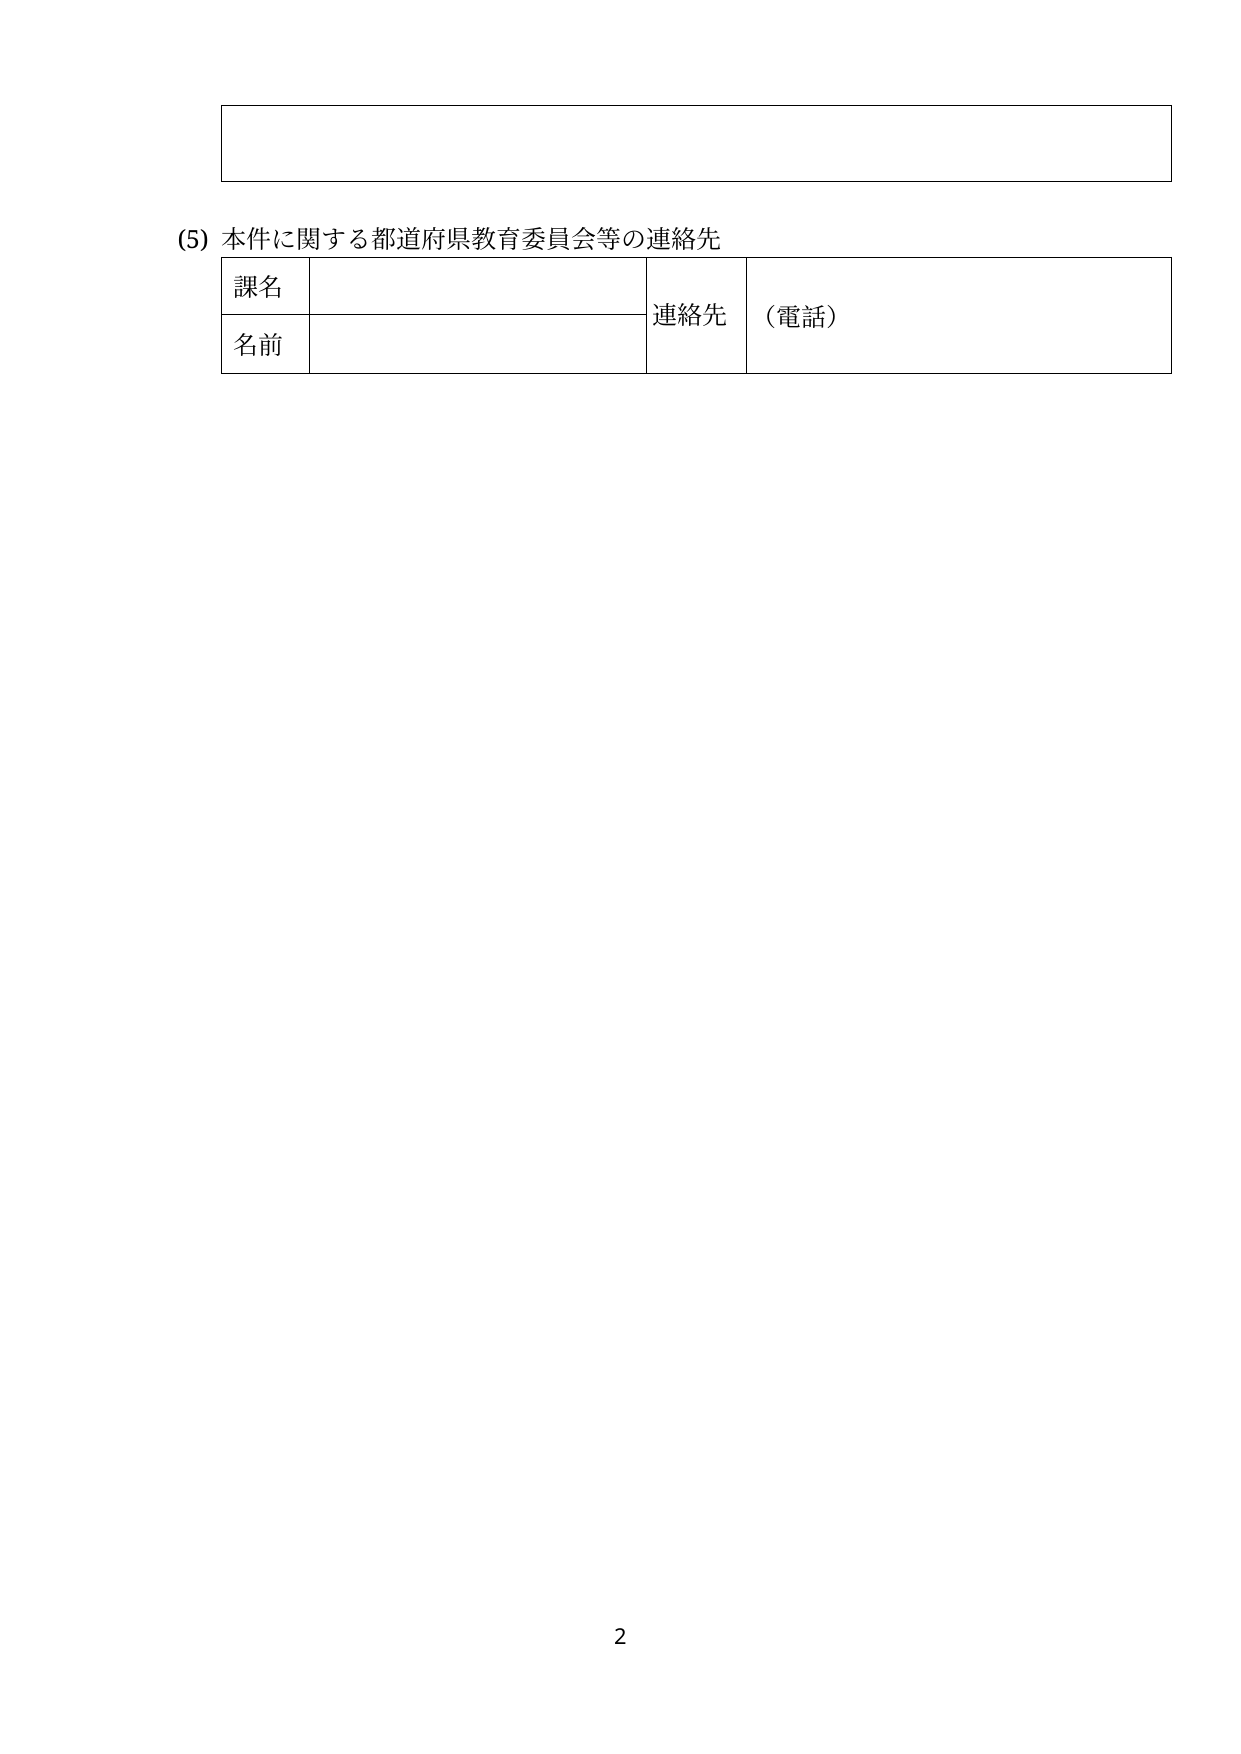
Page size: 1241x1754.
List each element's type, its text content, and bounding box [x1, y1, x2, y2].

table_header （電話） [747, 258, 1171, 373]
table_header [310, 258, 646, 314]
table_header 連絡先 [647, 258, 746, 373]
table_header [222, 106, 1171, 181]
table_header 課名 [222, 258, 309, 314]
table_cell [310, 315, 646, 373]
table_cell 名前 [222, 315, 309, 373]
list 本件に関する都道府県教育委員会等の連絡先 [177, 219, 1063, 257]
